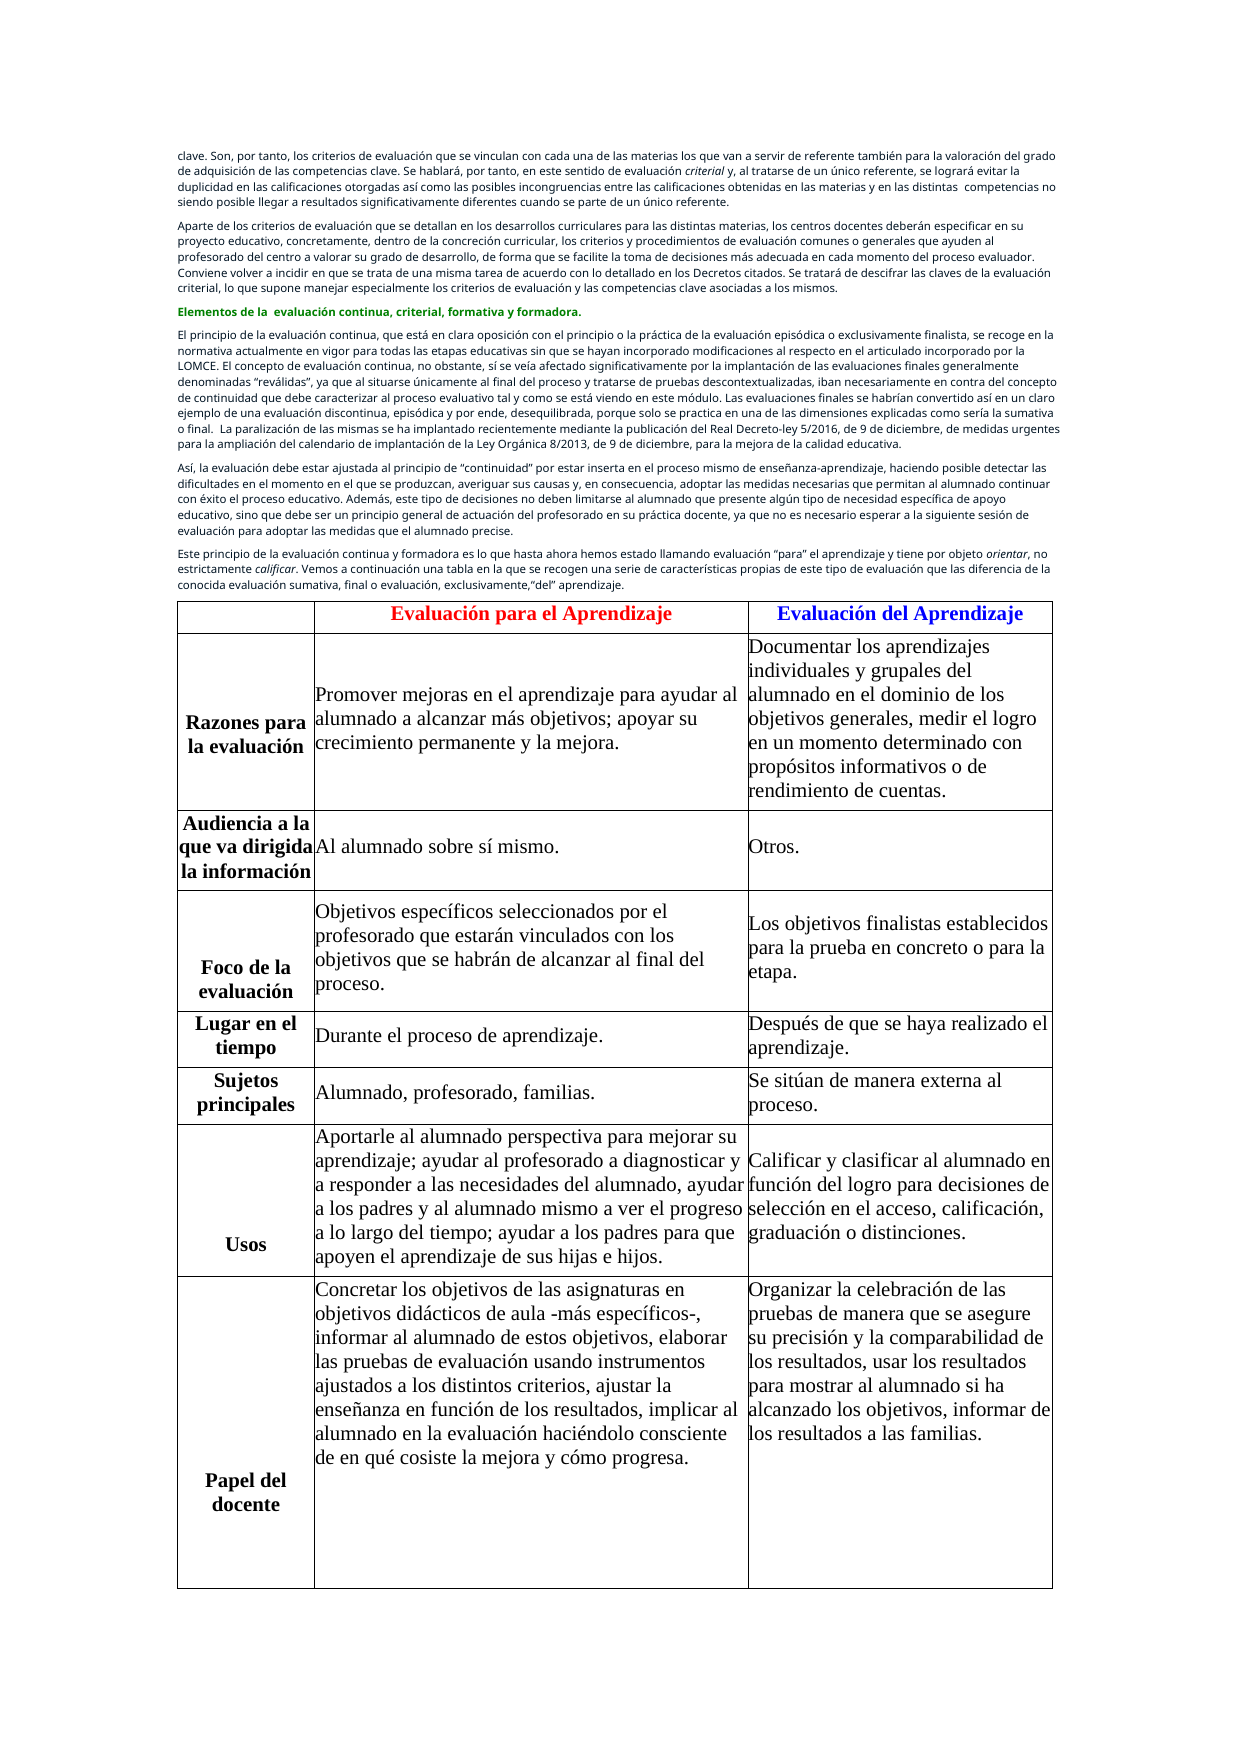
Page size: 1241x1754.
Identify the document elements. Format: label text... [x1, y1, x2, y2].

table_cell Audiencia a la que va dirigida la información [178, 811, 314, 890]
table_header Evaluación del Aprendizaje [749, 602, 1052, 633]
table_cell Objetivos específicos seleccionados por el profesorado que estarán vinculados con los objetivos que se habrán de alcanzar al final del proceso. [315, 891, 748, 1011]
table_cell Después de que se haya realizado el aprendizaje. [749, 1012, 1052, 1067]
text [177, 148, 1063, 210]
table_cell Calificar y clasificar al alumnado en función del logro para decisiones de selección en el acceso, calificación, graduación o distinciones. [749, 1125, 1052, 1276]
table_cell Lugar en el tiempo [178, 1012, 314, 1067]
text Este principio de la evaluación continua y formadora es lo que hasta ahora hemos estado llamando evaluación “para” el aprendizaje y tiene por objeto orientar, no estrictamente calificar. Vemos a continuación una tabla en la que se recogen una serie de características propias de este tipo de evaluación que las diferencia de la conocida evaluación sumativa, final o evaluación, exclusivamente,“del” aprendizaje. [177, 546, 1063, 593]
text El principio de la evaluación continua, que está en clara oposición con el principio o la práctica de la evaluación episódica o exclusivamente finalista, se recoge en la normativa actualmente en vigor para todas las etapas educativas sin que se hayan incorporado modificaciones al respecto en el articulado incorporado por la LOMCE. El concepto de evaluación continua, no obstante, sí se veía afectado significativamente por la implantación de las evaluaciones finales generalmente denominadas “reválidas”, ya que al situarse únicamente al final del proceso y tratarse de pruebas descontextualizadas, iban necesariamente en contra del concepto de continuidad que debe caracterizar al proceso evaluativo tal y como se está viendo en este módulo. Las evaluaciones finales se habrían convertido así en un claro ejemplo de una evaluación discontinua, episódica y por ende, desequilibrada, porque solo se practica en una de las dimensiones explicadas como sería la sumativa o final. La paralización de las mismas se ha implantado recientemente mediante la publicación del Real Decreto-ley 5/2016, de 9 de diciembre, de medidas urgentes para la ampliación del calendario de implantación de la Ley Orgánica 8/2013, de 9 de diciembre, para la mejora de la calidad educativa. [177, 327, 1063, 452]
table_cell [749, 1277, 1052, 1588]
table_cell Foco de la evaluación [178, 891, 314, 1011]
table_header Evaluación para el Aprendizaje [315, 602, 748, 633]
table_cell Al alumnado sobre sí mismo. [315, 811, 748, 890]
table_cell Otros. [749, 811, 1052, 890]
table_cell Razones para la evaluación [178, 634, 314, 810]
text Elementos de la evaluación continua, criterial, formativa y formadora. [177, 304, 1063, 319]
table_cell Aportarle al alumnado perspectiva para mejorar su aprendizaje; ayudar al profesorado a diagnosticar y a responder a las necesidades del alumnado, ayudar a los padres y al alumnado mismo a ver el progreso a lo largo del tiempo; ayudar a los padres para que apoyen el aprendizaje de sus hijas e hijos. [315, 1125, 748, 1276]
table_cell Alumnado, profesorado, familias. [315, 1068, 748, 1123]
table_cell Promover mejoras en el aprendizaje para ayudar al alumnado a alcanzar más objetivos; apoyar su crecimiento permanente y la mejora. [315, 634, 748, 810]
table_cell Papel del docente [178, 1277, 314, 1588]
table_cell Los objetivos finalistas establecidos para la prueba en concreto o para la etapa. [749, 891, 1052, 1011]
table_header [178, 602, 314, 633]
table_cell Documentar los aprendizajes individuales y grupales del alumnado en el dominio de los objetivos generales, medir el logro en un momento determinado con propósitos informativos o de rendimiento de cuentas. [749, 634, 1052, 810]
table_cell Durante el proceso de aprendizaje. [315, 1012, 748, 1067]
table_cell Sujetos principales [178, 1068, 314, 1123]
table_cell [315, 1277, 748, 1588]
table_cell Se sitúan de manera externa al proceso. [749, 1068, 1052, 1123]
text Aparte de los criterios de evaluación que se detallan en los desarrollos curriculares para las distintas materias, los centros docentes deberán especificar en su proyecto educativo, concretamente, dentro de la concreción curricular, los criterios y procedimientos de evaluación comunes o generales que ayuden al profesorado del centro a valorar su grado de desarrollo, de forma que se facilite la toma de decisiones más adecuada en cada momento del proceso evaluador. Conviene volver a incidir en que se trata de una misma tarea de acuerdo con lo detallado en los Decretos citados. Se tratará de descifrar las claves de la evaluación criterial, lo que supone manejar especialmente los criterios de evaluación y las competencias clave asociadas a los mismos. [177, 218, 1063, 296]
table_cell Usos [178, 1125, 314, 1276]
text Así, la evaluación debe estar ajustada al principio de “continuidad” por estar inserta en el proceso mismo de enseñanza-aprendizaje, haciendo posible detectar las dificultades en el momento en el que se produzcan, averiguar sus causas y, en consecuencia, adoptar las medidas necesarias que permitan al alumnado continuar con éxito el proceso educativo. Además, este tipo de decisiones no deben limitarse al alumnado que presente algún tipo de necesidad específica de apoyo educativo, sino que debe ser un principio general de actuación del profesorado en su práctica docente, ya que no es necesario esperar a la siguiente sesión de evaluación para adoptar las medidas que el alumnado precise. [177, 460, 1063, 538]
